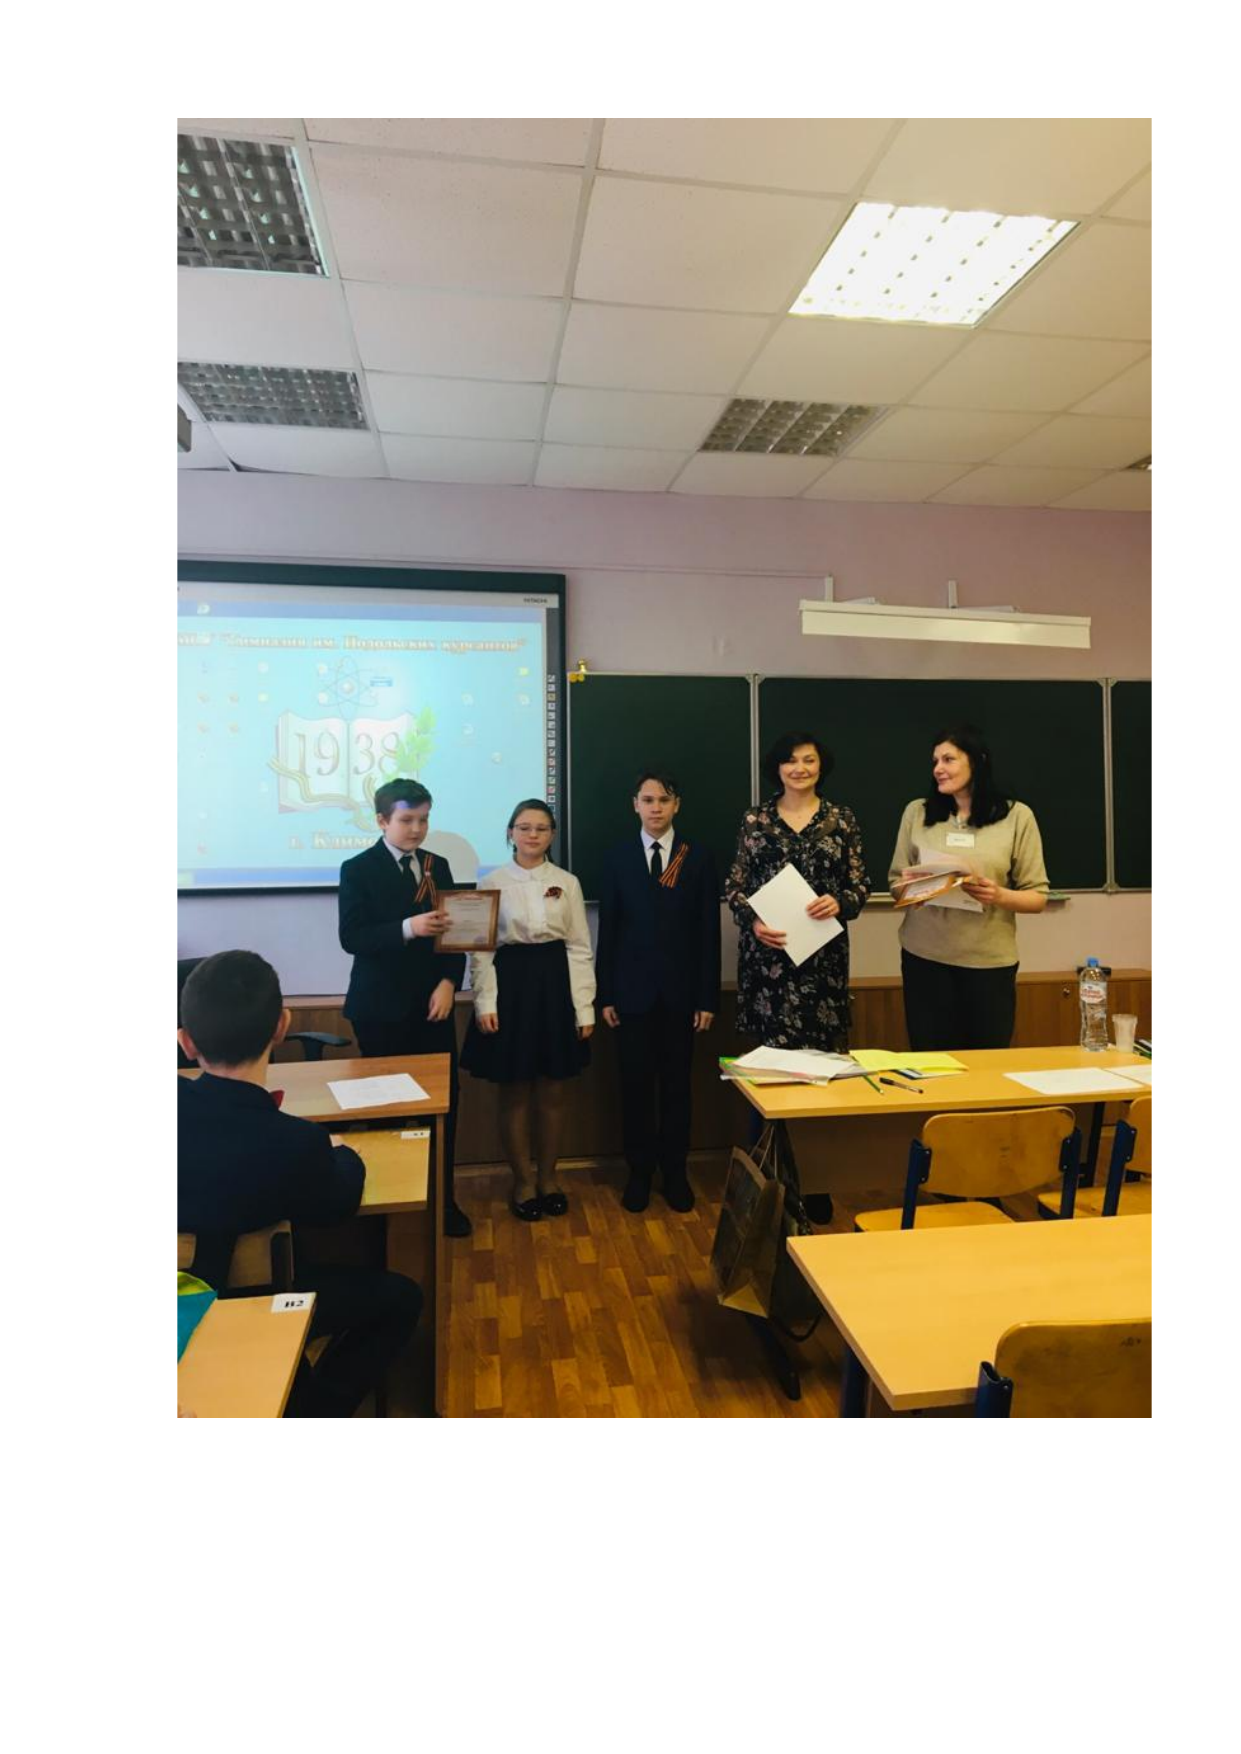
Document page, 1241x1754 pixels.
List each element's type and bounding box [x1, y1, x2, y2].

picture [177, 118, 1152, 1418]
